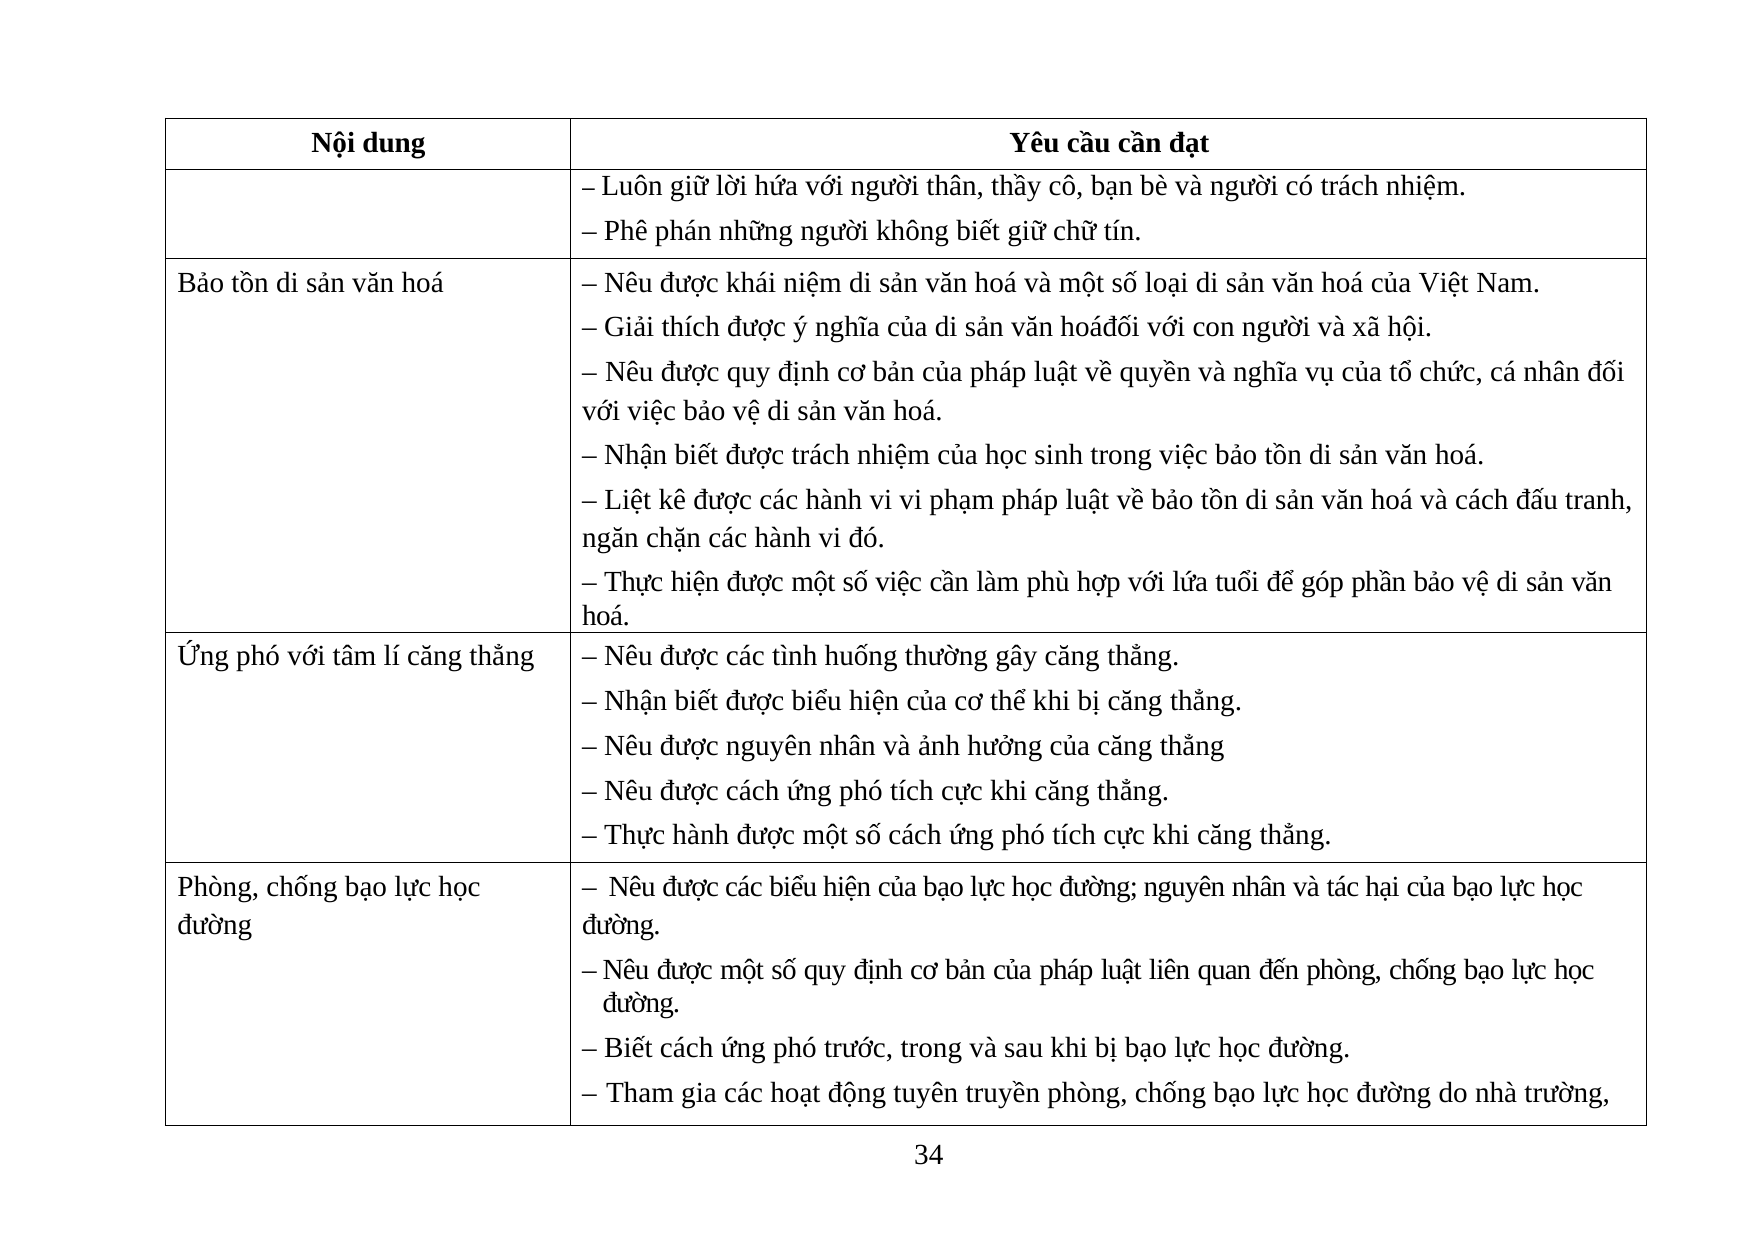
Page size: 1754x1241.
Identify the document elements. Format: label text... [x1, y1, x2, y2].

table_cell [571, 863, 1646, 1125]
table_cell Nêu được khái niệm di sản văn hoá và một số loại di sản văn hoá của Việt Nam. Giải thích được ý nghĩa của di sản văn hoáđối với con người và xã hội. Nêu được quy định cơ bản của pháp luật về quyền và nghĩa vụ của tổ chức, cá nhân đối với việc bảo vệ di sản văn hoá. Nhận biết được trách nhiệm của học sinh trong việc bảo tồn di sản văn hoá. Liệt kê được các hành vi vi phạm pháp luật về bảo tồn di sản văn hoá và cách đấu tranh, ngăn chặn các hành vi đó. Thực hiện được một số việc cần làm phù hợp với lứa tuổi để góp phần bảo vệ di sản văn hoá. [571, 259, 1646, 632]
table_header Yêu cầu cần đạt [571, 119, 1646, 168]
table_header Nội dung [166, 119, 570, 168]
table_cell [166, 170, 570, 258]
table_cell – Luôn giữ lời hứa với người thân, thầy cô, bạn bè và người có trách nhiệm. – Phê phán những người không biết giữ chữ tín. [571, 170, 1646, 258]
table_cell Nêu được các tình huống thường gây căng thẳng. Nhận biết được biểu hiện của cơ thể khi bị căng thẳng. Nêu được nguyên nhân và ảnh hưởng của căng thẳng Nêu được cách ứng phó tích cực khi căng thẳng. Thực hành được một số cách ứng phó tích cực khi căng thẳng. [571, 633, 1646, 862]
table_cell Bảo tồn di sản văn hoá [166, 259, 570, 632]
table_cell Ứng phó với tâm lí căng thẳng [166, 633, 570, 862]
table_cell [166, 863, 570, 1125]
